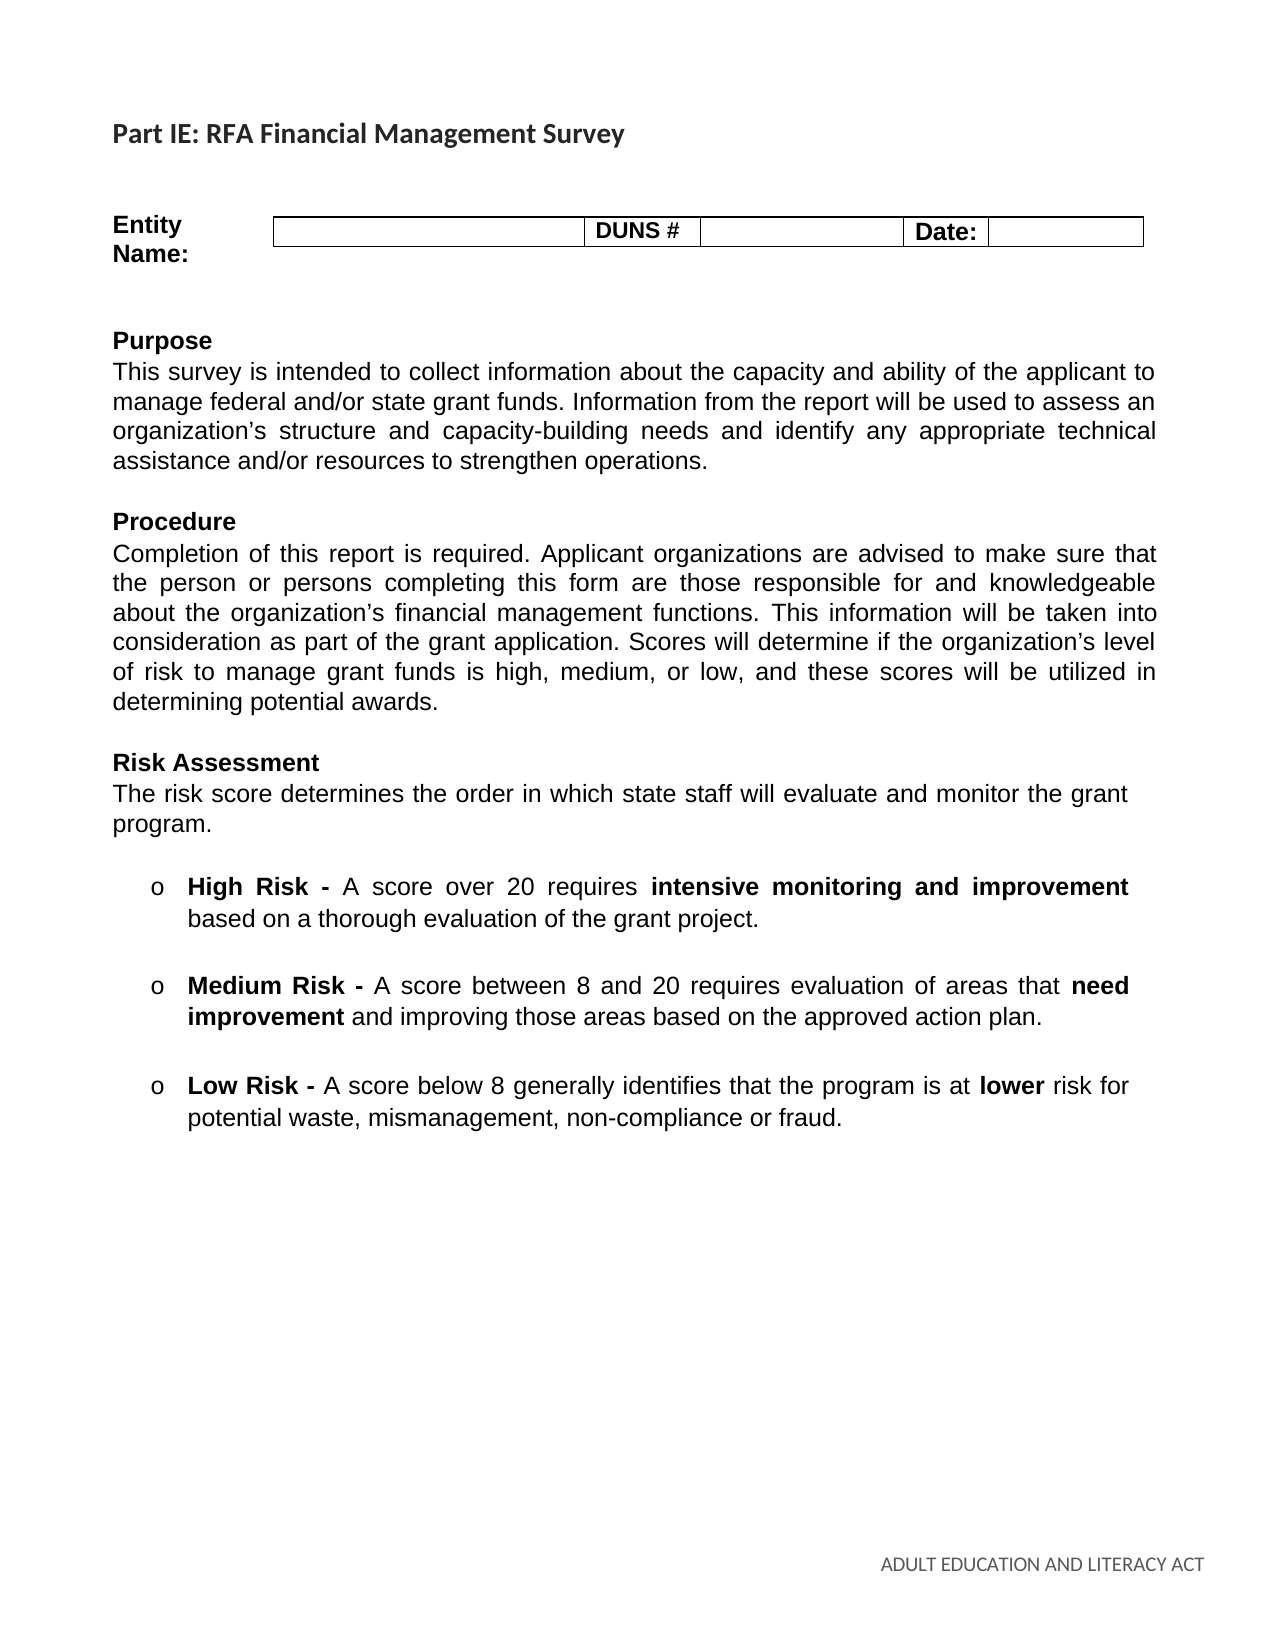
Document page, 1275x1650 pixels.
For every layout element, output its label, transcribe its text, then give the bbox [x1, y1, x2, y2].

list Medium Risk - A score between 8 and 20 requires evaluation of areas that need improvement and improving those areas based on the approved action plan. [150, 971, 1129, 1031]
text This survey is intended to collect information about the capacity and ability of the applicant to manage federal and/or state grant funds. Information from the report will be used to assess an organization’s structure and capacity-building needs and identify any appropriate technical assistance and/or resources to strengthen operations. [112, 357, 1158, 474]
subtitle Part IE: RFA Financial Management Survey [112, 115, 1162, 150]
table_header Date: [904, 218, 988, 246]
text Completion of this report is required. Applicant organizations are advised to make sure that the person or persons completing this form are those responsible for and knowledgeable about the organization’s financial management functions. This information will be taken into consideration as part of the grant application. Scores will determine if the organization’s level of risk to manage grant funds is high, medium, or low, and these scores will be utilized in determining potential awards. [112, 539, 1158, 715]
text Risk Assessment [112, 748, 1162, 776]
list High Risk - A score over 20 requires intensive monitoring and improvement based on a thorough evaluation of the grant project. [150, 872, 1129, 933]
list Low Risk - A score below 8 generally identifies that the program is at lower risk for potential waste, mismanagement, non-compliance or fraud. [150, 1071, 1129, 1131]
table_header [274, 218, 584, 246]
text Procedure [112, 507, 1162, 536]
text Entity Name: [112, 210, 1162, 267]
table_header [989, 218, 1143, 246]
text Purpose [112, 326, 1162, 354]
text The risk score determines the order in which state staff will evaluate and monitor the grant program. [112, 779, 1129, 837]
table_header DUNS # [585, 218, 700, 246]
table_header [701, 218, 903, 246]
